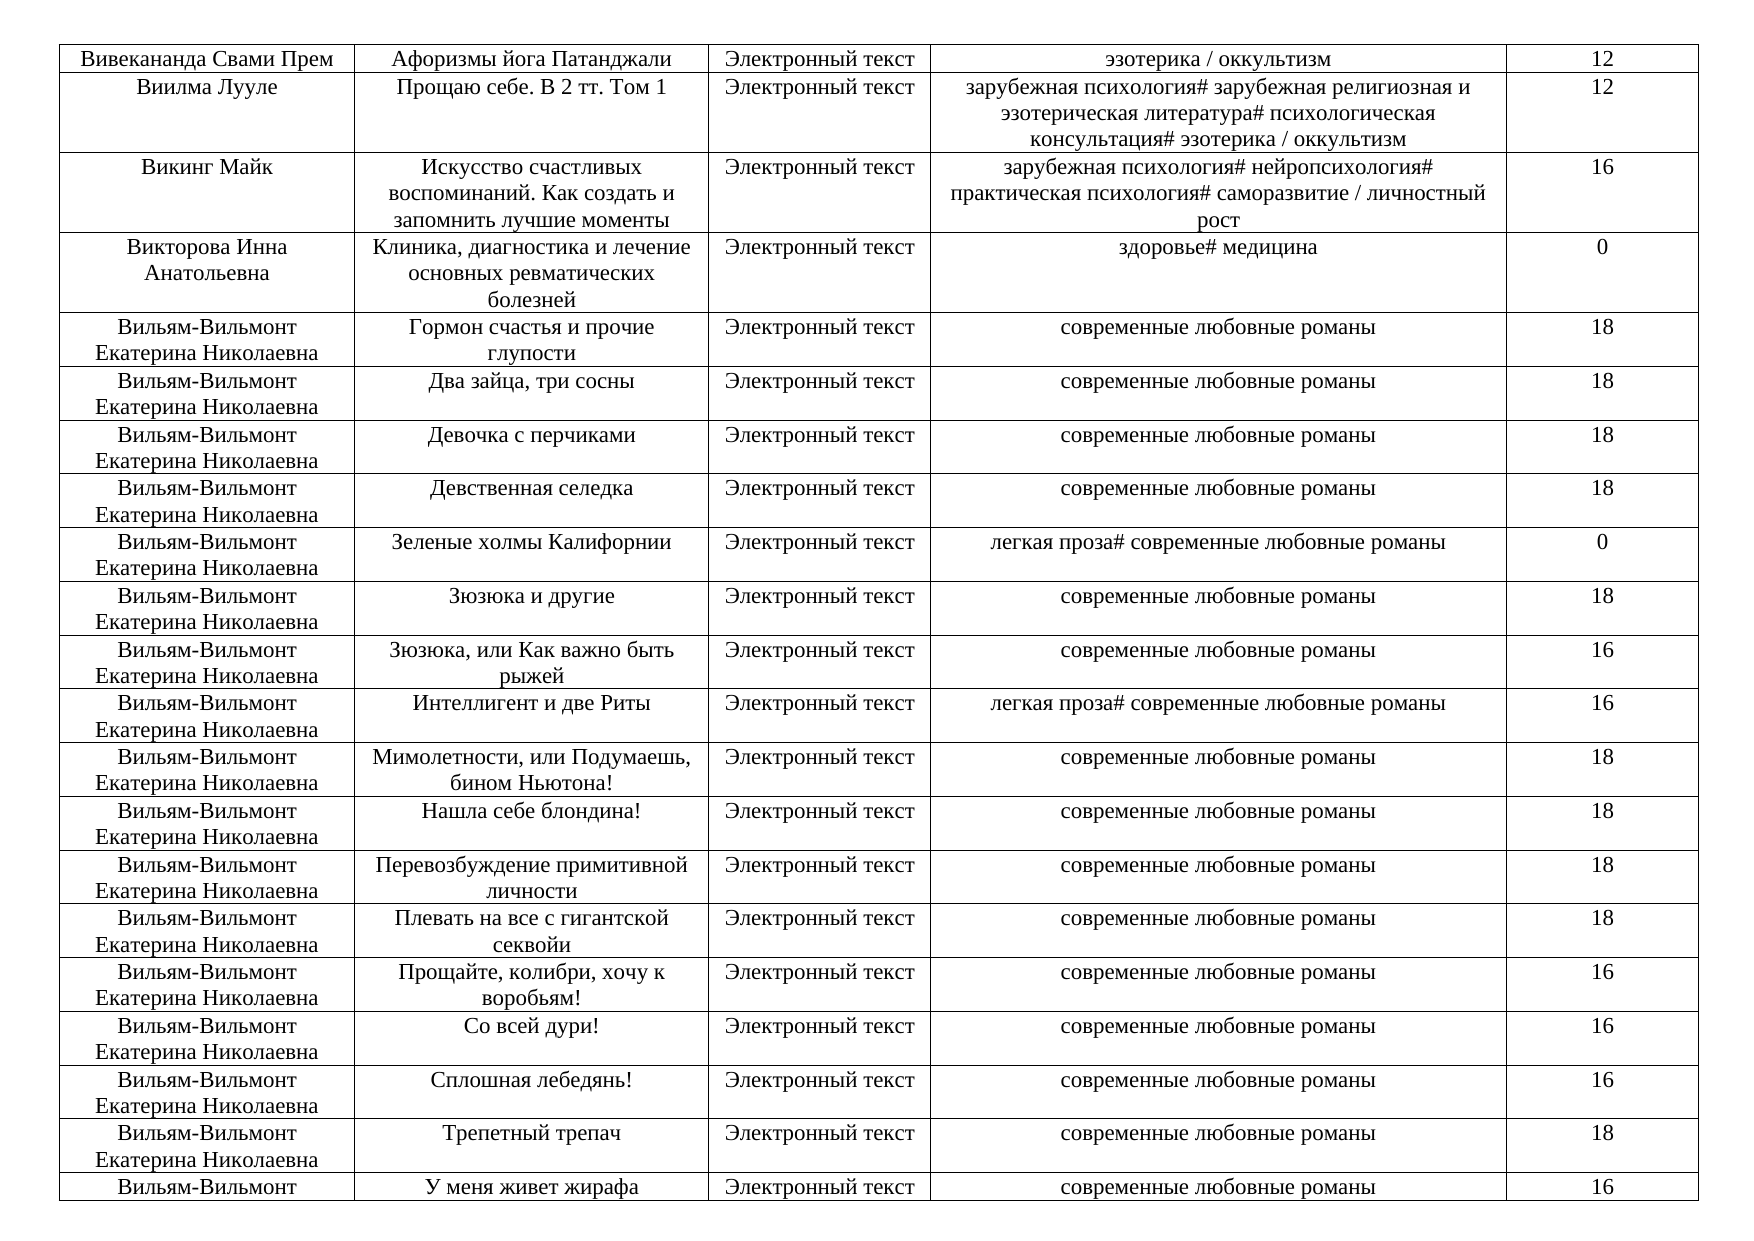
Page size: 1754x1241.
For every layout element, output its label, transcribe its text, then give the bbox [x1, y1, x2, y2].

table_cell 12 [1507, 73, 1698, 152]
table_cell 18 [1507, 904, 1698, 957]
table_cell современные любовные романы [931, 1012, 1506, 1064]
table_cell 12 [1507, 45, 1698, 72]
table_cell Вильям-Вильмонт Екатерина Николаевна [60, 367, 354, 419]
table_cell современные любовные романы [931, 797, 1506, 849]
table_cell Зюзюка и другие [355, 582, 708, 634]
table_cell 16 [1507, 636, 1698, 688]
table_cell Вильям-Вильмонт Екатерина Николаевна [60, 528, 354, 581]
table_cell Электронный текст [709, 743, 930, 796]
table_cell Нашла себе блондина! [355, 797, 708, 849]
table_cell Викинг Майк [60, 153, 354, 232]
table_cell Электронный текст [709, 1012, 930, 1064]
table_cell Электронный текст [709, 233, 930, 312]
table_cell Перевозбуждение примитивной личности [355, 851, 708, 903]
table_cell Электронный текст [709, 689, 930, 742]
table_cell зарубежная психология# нейропсихология# практическая психология# саморазвитие / личностный рост [931, 153, 1506, 232]
table_cell 0 [1507, 233, 1698, 312]
table_cell легкая проза# современные любовные романы [931, 689, 1506, 742]
table_cell Электронный текст [709, 1119, 930, 1172]
table_cell Электронный текст [709, 958, 930, 1011]
table_cell 18 [1507, 367, 1698, 419]
table_cell Виилма Лууле [60, 73, 354, 152]
table_cell Вильям-Вильмонт Екатерина Николаевна [60, 474, 354, 527]
table_cell 18 [1507, 474, 1698, 527]
table_cell У меня живет жирафа [355, 1173, 708, 1199]
table_cell 18 [1507, 1119, 1698, 1172]
table_cell 16 [1507, 153, 1698, 232]
table_cell Электронный текст [709, 582, 930, 634]
table_cell 18 [1507, 851, 1698, 903]
table_cell Вильям-Вильмонт Екатерина Николаевна [60, 851, 354, 903]
table_cell современные любовные романы [931, 474, 1506, 527]
table_cell Девочка с перчиками [355, 421, 708, 473]
table_cell Электронный текст [709, 73, 930, 152]
table_cell 16 [1507, 1066, 1698, 1118]
table_cell Вильям-Вильмонт Екатерина Николаевна [60, 743, 354, 796]
table_cell 18 [1507, 313, 1698, 366]
table_cell Два зайца, три сосны [355, 367, 708, 419]
table_cell Электронный текст [709, 367, 930, 419]
table_cell Электронный текст [709, 421, 930, 473]
table_cell Сплошная лебедянь! [355, 1066, 708, 1118]
table_cell 18 [1507, 797, 1698, 849]
table_cell Вивекананда Свами Прем [60, 45, 354, 72]
table_cell современные любовные романы [931, 1066, 1506, 1118]
table_cell Электронный текст [709, 528, 930, 581]
table_cell современные любовные романы [931, 421, 1506, 473]
table_cell 16 [1507, 1173, 1698, 1199]
table_cell Электронный текст [709, 153, 930, 232]
table_cell Электронный текст [709, 904, 930, 957]
table_cell Викторова Инна Анатольевна [60, 233, 354, 312]
table_cell Вильям-Вильмонт Екатерина Николаевна [60, 689, 354, 742]
table_cell Вильям-Вильмонт Екатерина Николаевна [60, 636, 354, 688]
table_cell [60, 1173, 354, 1199]
table_cell Прощайте, колибри, хочу к воробьям! [355, 958, 708, 1011]
table_cell здоровье# медицина [931, 233, 1506, 312]
table_cell Вильям-Вильмонт Екатерина Николаевна [60, 421, 354, 473]
table_cell Вильям-Вильмонт Екатерина Николаевна [60, 958, 354, 1011]
table_cell Искусство счастливых воспоминаний. Как создать и запомнить лучшие моменты [355, 153, 708, 232]
table_cell современные любовные романы [931, 313, 1506, 366]
table_cell Вильям-Вильмонт Екатерина Николаевна [60, 904, 354, 957]
table_cell Клиника, диагностика и лечение основных ревматических болезней [355, 233, 708, 312]
table_cell Интеллигент и две Риты [355, 689, 708, 742]
table_cell Электронный текст [709, 313, 930, 366]
table_cell современные любовные романы [931, 636, 1506, 688]
table_cell современные любовные романы [931, 904, 1506, 957]
table_cell современные любовные романы [931, 851, 1506, 903]
table_cell эзотерика / оккультизм [931, 45, 1506, 72]
table_cell современные любовные романы [931, 582, 1506, 634]
table_cell Девственная селедка [355, 474, 708, 527]
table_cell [931, 1119, 1506, 1172]
table_cell Прощаю себе. В 2 тт. Том 1 [355, 73, 708, 152]
table_cell 18 [1507, 582, 1698, 634]
table_cell Вильям-Вильмонт Екатерина Николаевна [60, 1066, 354, 1118]
table_cell Вильям-Вильмонт Екатерина Николаевна [60, 313, 354, 366]
table_cell Вильям-Вильмонт Екатерина Николаевна [60, 582, 354, 634]
table_cell зарубежная психология# зарубежная религиозная и эзотерическая литература# психологическая консультация# эзотерика / оккультизм [931, 73, 1506, 152]
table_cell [931, 1173, 1506, 1199]
table_cell 0 [1507, 528, 1698, 581]
table_cell 16 [1507, 958, 1698, 1011]
table_cell Электронный текст [709, 1066, 930, 1118]
table_cell Зюзюка, или Как важно быть рыжей [355, 636, 708, 688]
table_cell 16 [1507, 689, 1698, 742]
table_cell 18 [1507, 743, 1698, 796]
table_cell Электронный текст [709, 1173, 930, 1199]
table_cell Электронный текст [709, 636, 930, 688]
table_cell Вильям-Вильмонт Екатерина Николаевна [60, 797, 354, 849]
table_cell Электронный текст [709, 851, 930, 903]
table_cell Плевать на все с гигантской секвойи [355, 904, 708, 957]
table_cell Электронный текст [709, 45, 930, 72]
table_cell Мимолетности, или Подумаешь, бином Ньютона! [355, 743, 708, 796]
table_cell 16 [1507, 1012, 1698, 1064]
table_cell современные любовные романы [931, 958, 1506, 1011]
table_cell Со всей дури! [355, 1012, 708, 1064]
table_cell Афоризмы йога Патанджали [355, 45, 708, 72]
table_cell легкая проза# современные любовные романы [931, 528, 1506, 581]
table_cell Вильям-Вильмонт Екатерина Николаевна [60, 1012, 354, 1064]
table_cell 18 [1507, 421, 1698, 473]
table_cell современные любовные романы [931, 367, 1506, 419]
table_cell Трепетный трепач [355, 1119, 708, 1172]
table_cell Электронный текст [709, 474, 930, 527]
table_cell Зеленые холмы Калифорнии [355, 528, 708, 581]
table_cell Электронный текст [709, 797, 930, 849]
table_cell современные любовные романы [931, 743, 1506, 796]
table_cell Гормон счастья и прочие глупости [355, 313, 708, 366]
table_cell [60, 1119, 354, 1172]
